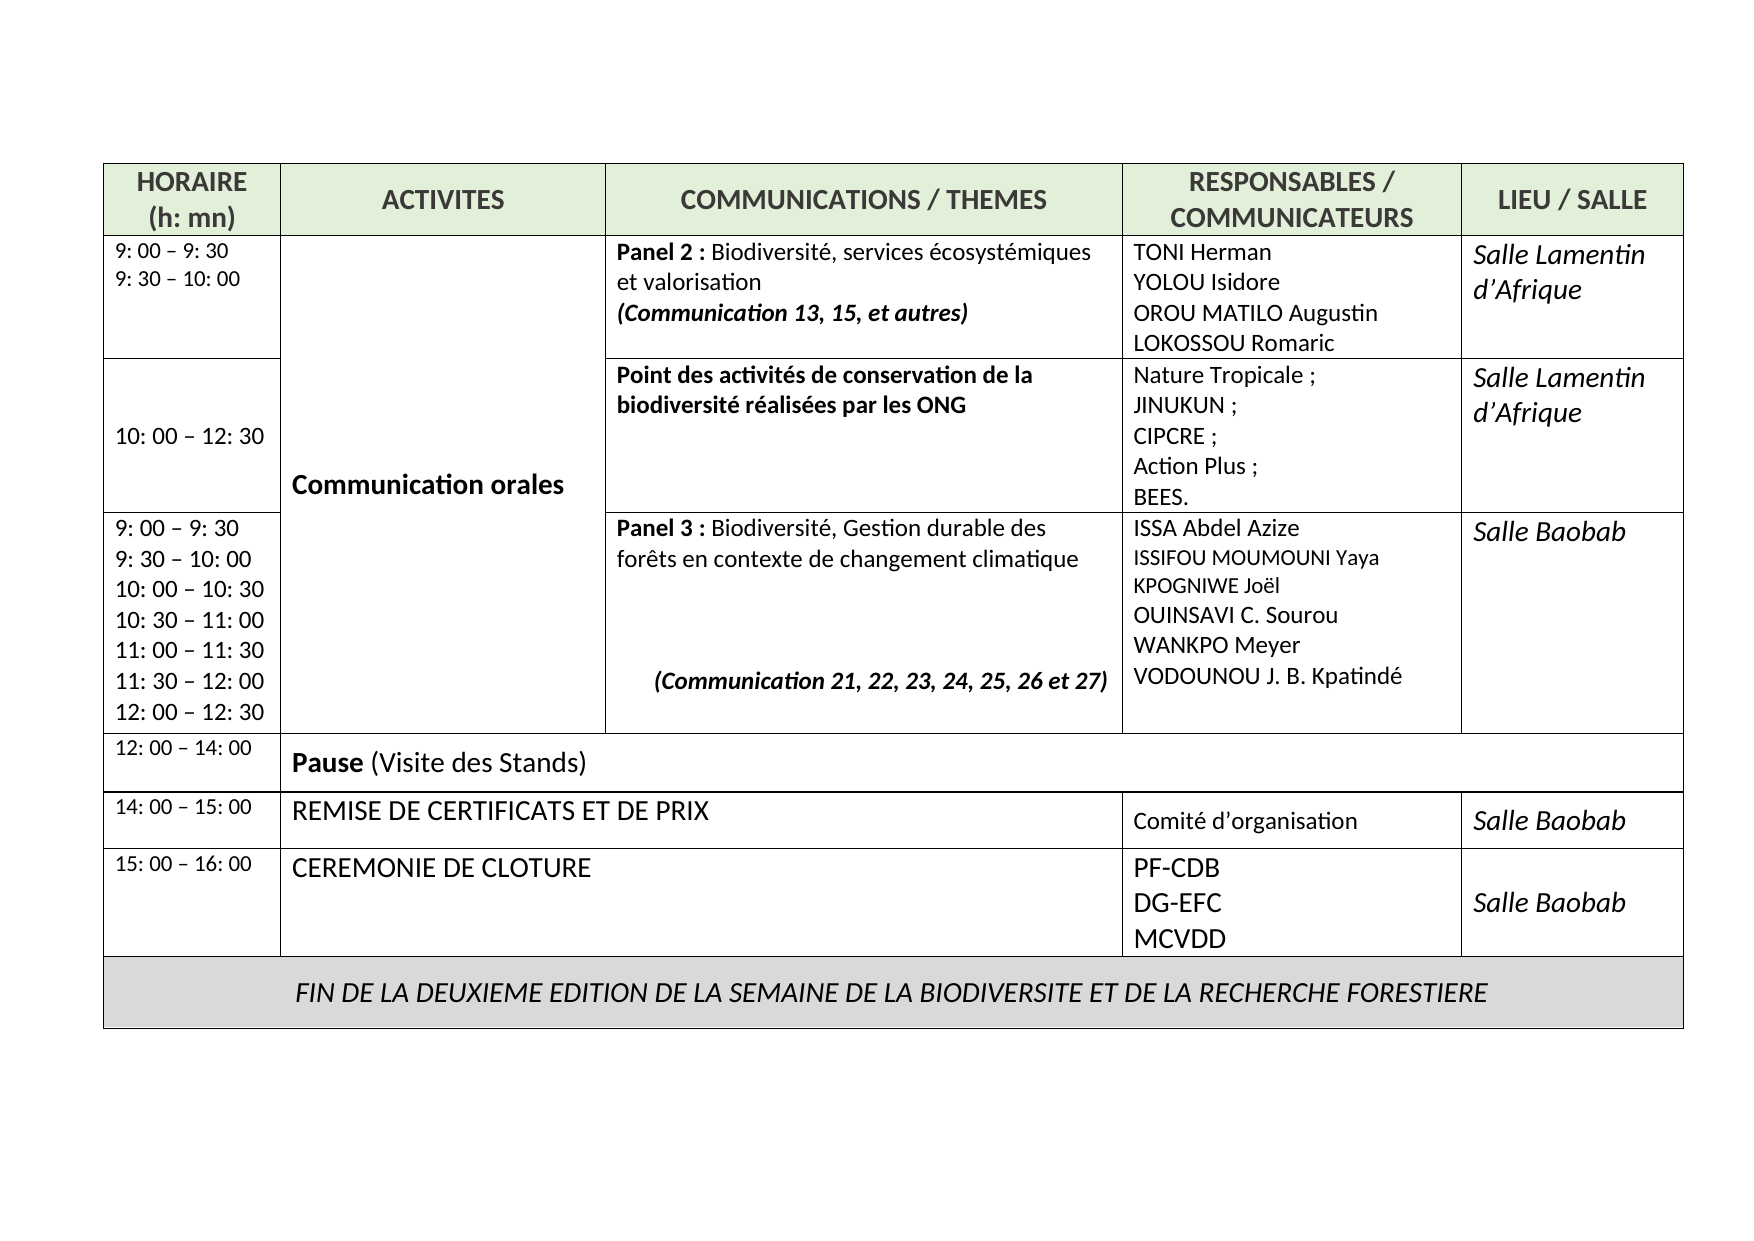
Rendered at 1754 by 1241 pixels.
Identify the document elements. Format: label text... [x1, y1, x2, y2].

table_cell Nature Tropicale ; JINUKUN ; CIPCRE ; Action Plus ; BEES. [1123, 359, 1461, 512]
table_cell CEREMONIE DE CLOTURE [281, 849, 1122, 956]
table_cell 9: 00 – 9: 30 9: 30 – 10: 00 [104, 236, 280, 358]
table_cell Salle Lamentin d’Afrique [1462, 359, 1683, 512]
table_cell 10: 00 – 12: 30 [104, 359, 280, 512]
table_header ACTIVITES [281, 164, 605, 235]
table_cell 14: 00 – 15: 00 [104, 793, 280, 848]
table_cell Communication orales [281, 236, 605, 732]
table_cell Point des activités de conservation de la biodiversité réalisées par les ONG [606, 359, 1122, 512]
table_header LIEU / SALLE [1462, 164, 1683, 235]
table_cell 9: 00 – 9: 30 9: 30 – 10: 00 10: 00 – 10: 30 10: 30 – 11: 00 11: 00 – 11: 30 11: 30 – 12: 00 12: 00 – 12: 30 [104, 513, 280, 732]
table_cell TONI Herman YOLOU Isidore OROU MATILO Augustin LOKOSSOU Romaric [1123, 236, 1461, 358]
table_cell 12: 00 – 14: 00 [104, 734, 280, 791]
table_cell Comité d’organisation [1123, 793, 1461, 848]
table_cell Pause (Visite des Stands) [281, 734, 1683, 791]
table_cell ISSA Abdel Azize ISSIFOU MOUMOUNI Yaya KPOGNIWE Joël OUINSAVI C. Sourou WANKPO Meyer VODOUNOU J. B. Kpatindé [1123, 513, 1461, 732]
table_cell Salle Baobab [1462, 513, 1683, 732]
table_cell Salle Baobab [1462, 849, 1683, 956]
table_cell PF-CDB DG-EFC MCVDD [1123, 849, 1461, 956]
table_cell 15: 00 – 16: 00 [104, 849, 280, 956]
table_header RESPONSABLES / COMMUNICATEURS [1123, 164, 1461, 235]
table_cell FIN DE LA DEUXIEME EDITION DE LA SEMAINE DE LA BIODIVERSITE ET DE LA RECHERCHE FORESTIERE [104, 957, 1683, 1027]
table_cell Panel 2 : Biodiversité, services écosystémiques et valorisation (Communication 13, 15, et autres) [606, 236, 1122, 358]
table_cell REMISE DE CERTIFICATS ET DE PRIX [281, 793, 1122, 848]
table_cell Panel 3 : Biodiversité, Gestion durable des forêts en contexte de changement climatique (Communication 21, 22, 23, 24, 25, 26 et 27) [606, 513, 1122, 732]
table_header HORAIRE (h: mn) [104, 164, 280, 235]
table_cell Salle Lamentin d’Afrique [1462, 236, 1683, 358]
table_cell Salle Baobab [1462, 793, 1683, 848]
table_header COMMUNICATIONS / THEMES [606, 164, 1122, 235]
